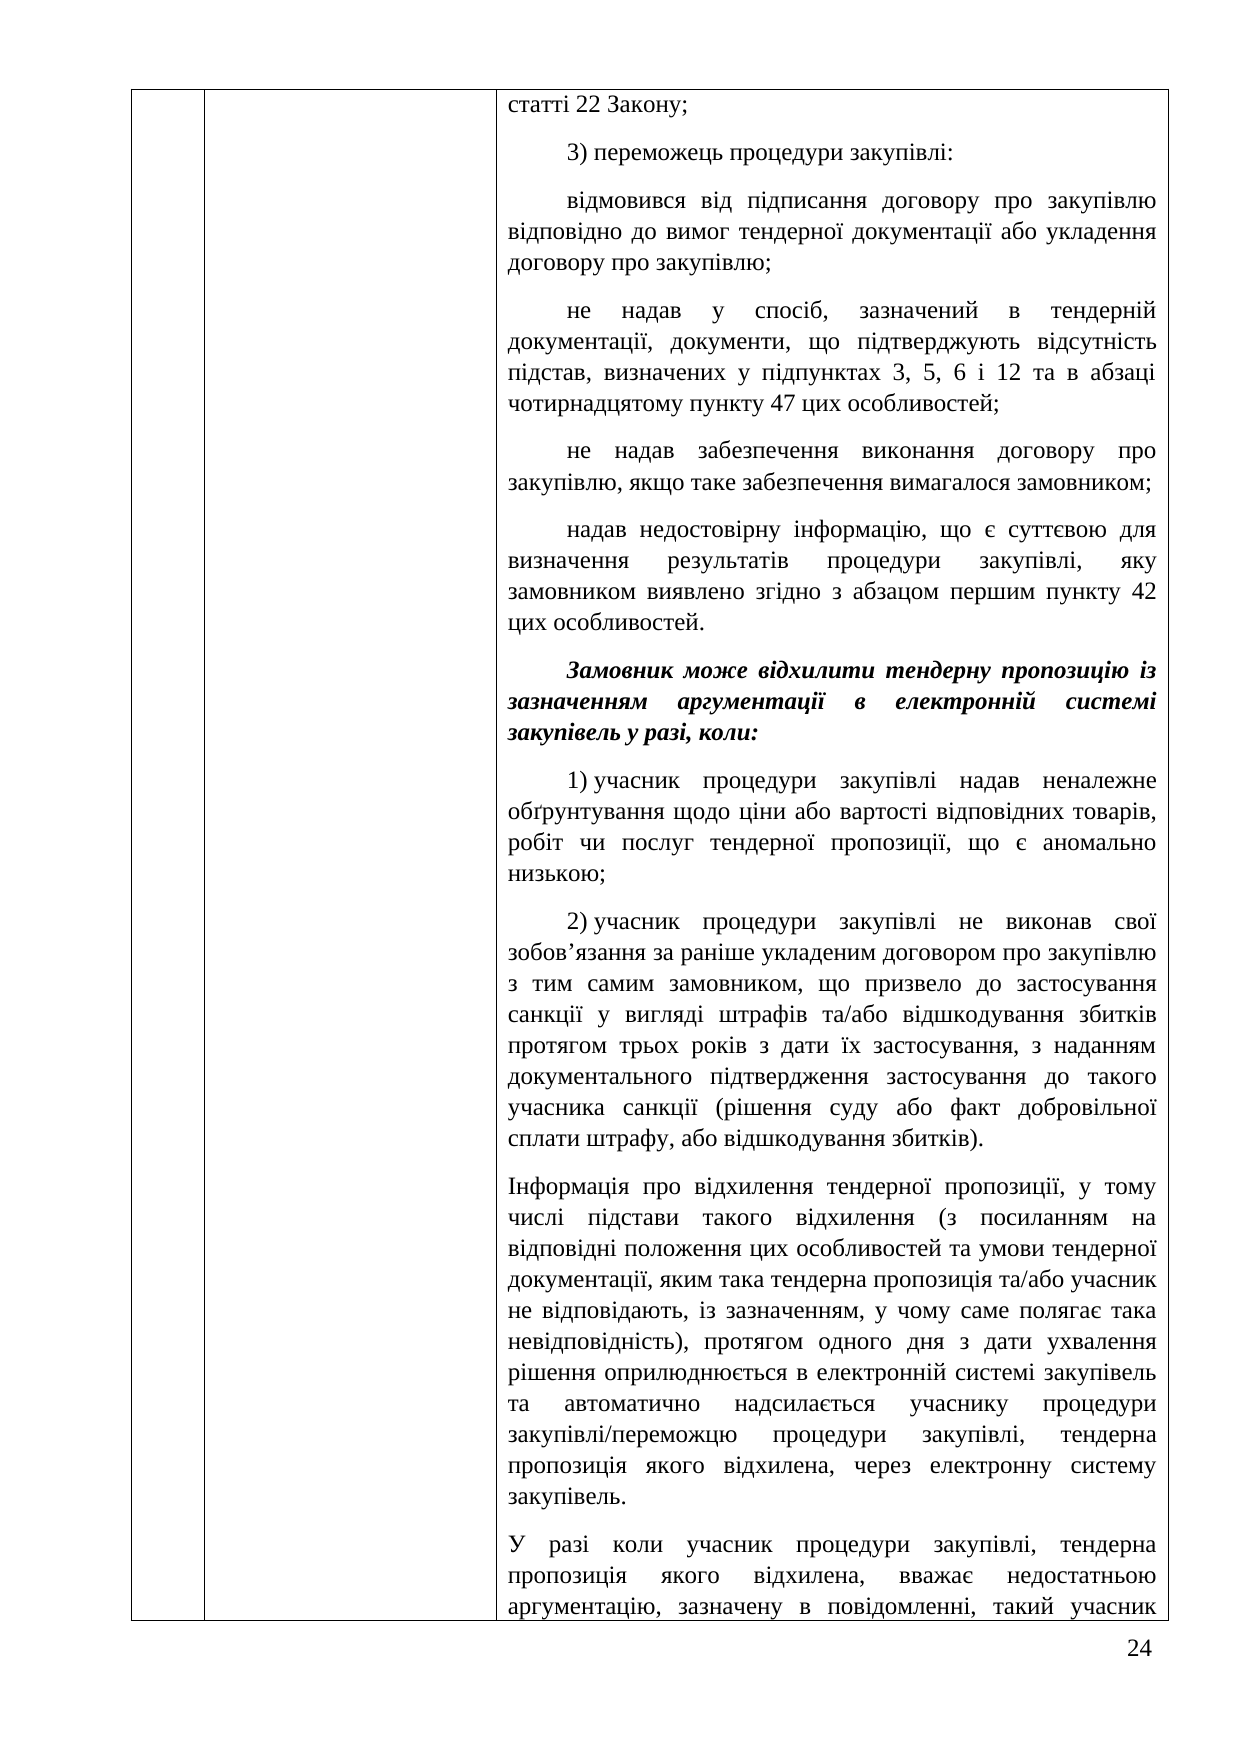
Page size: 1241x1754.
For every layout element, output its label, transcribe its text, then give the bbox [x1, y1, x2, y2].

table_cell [205, 90, 496, 1620]
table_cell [497, 90, 1168, 1620]
table_cell 3 [132, 90, 204, 1620]
